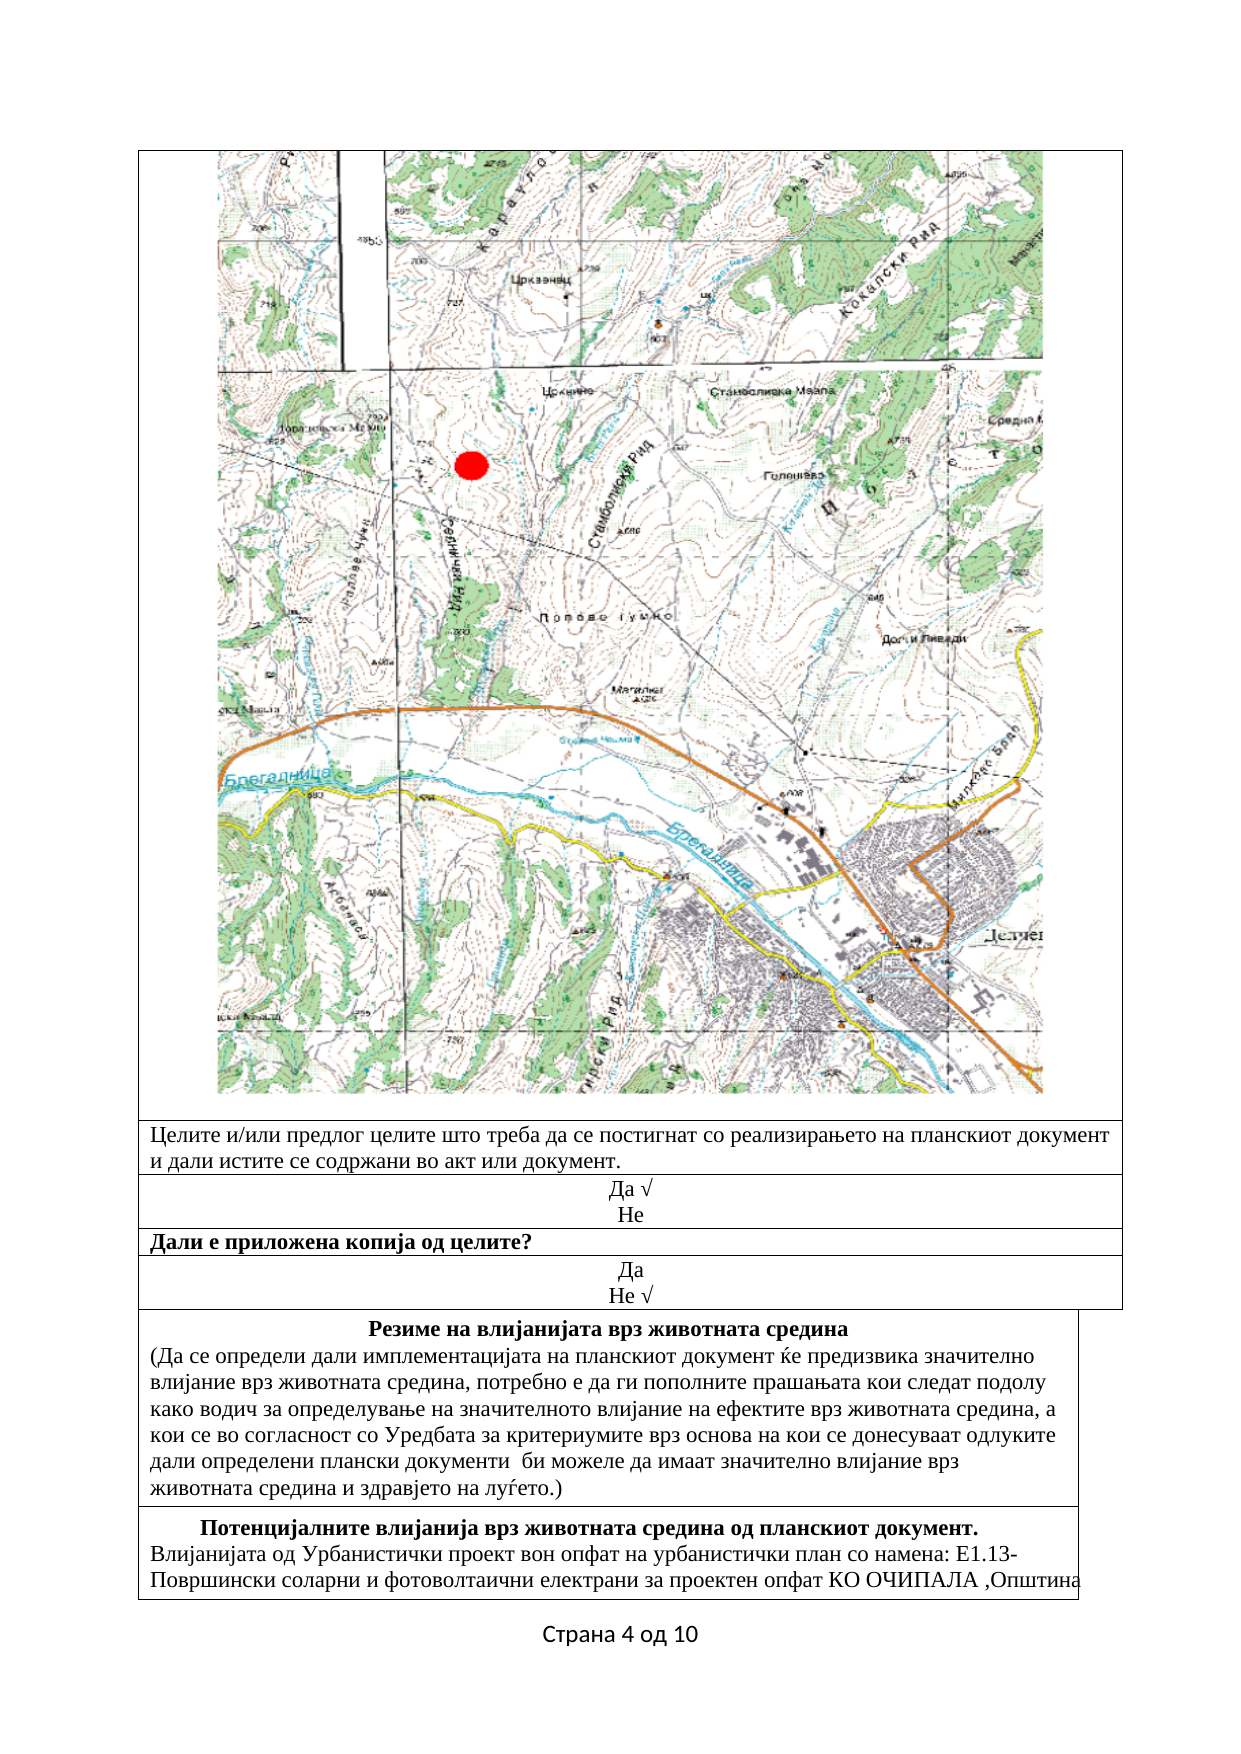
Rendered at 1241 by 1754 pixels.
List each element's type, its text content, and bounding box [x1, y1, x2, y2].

table_cell Резиме на влијанијата врз животната средина (Да се определи дали имплементацијата на планскиот документ ќе предизвика значително влијание врз животната средина, потребно е да ги пополните прашањата кои следат подолу како водич за определување на значителното влијание на ефектите врз животната средина, а кои се во согласност со Уредбата за критериумите врз основа на кои се донесуваат одлуките дали определени плански документи би можеле да имаат значително влијание врз животната средина и здравјето на луѓето.) [139, 1310, 1078, 1506]
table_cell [139, 1507, 1078, 1599]
table_cell Урбанистички проект вон опфат на урбанистички план со намена: Е1.13-Површински соларни и фотоволтаични електрани за проектен опфат КО ОЧИПАЛА ,Општина Делчево (Градби за производство на електрична енергија од обновливи извори на енергија-фотоволтаични електрани ) на к.п. бр. 925 ко Очипала –Општина Делчево [139, 151, 1122, 1120]
table_cell Дали е приложена копија од целите? [139, 1229, 1122, 1255]
table_cell Да √ Не [139, 1175, 1122, 1227]
table_cell Целите и/или предлог целите што треба да се постигнат со реализирањето на планскиот документ и дали истите се содржани во акт или документ. [139, 1121, 1122, 1174]
table_cell Да Не √ [139, 1256, 1122, 1308]
